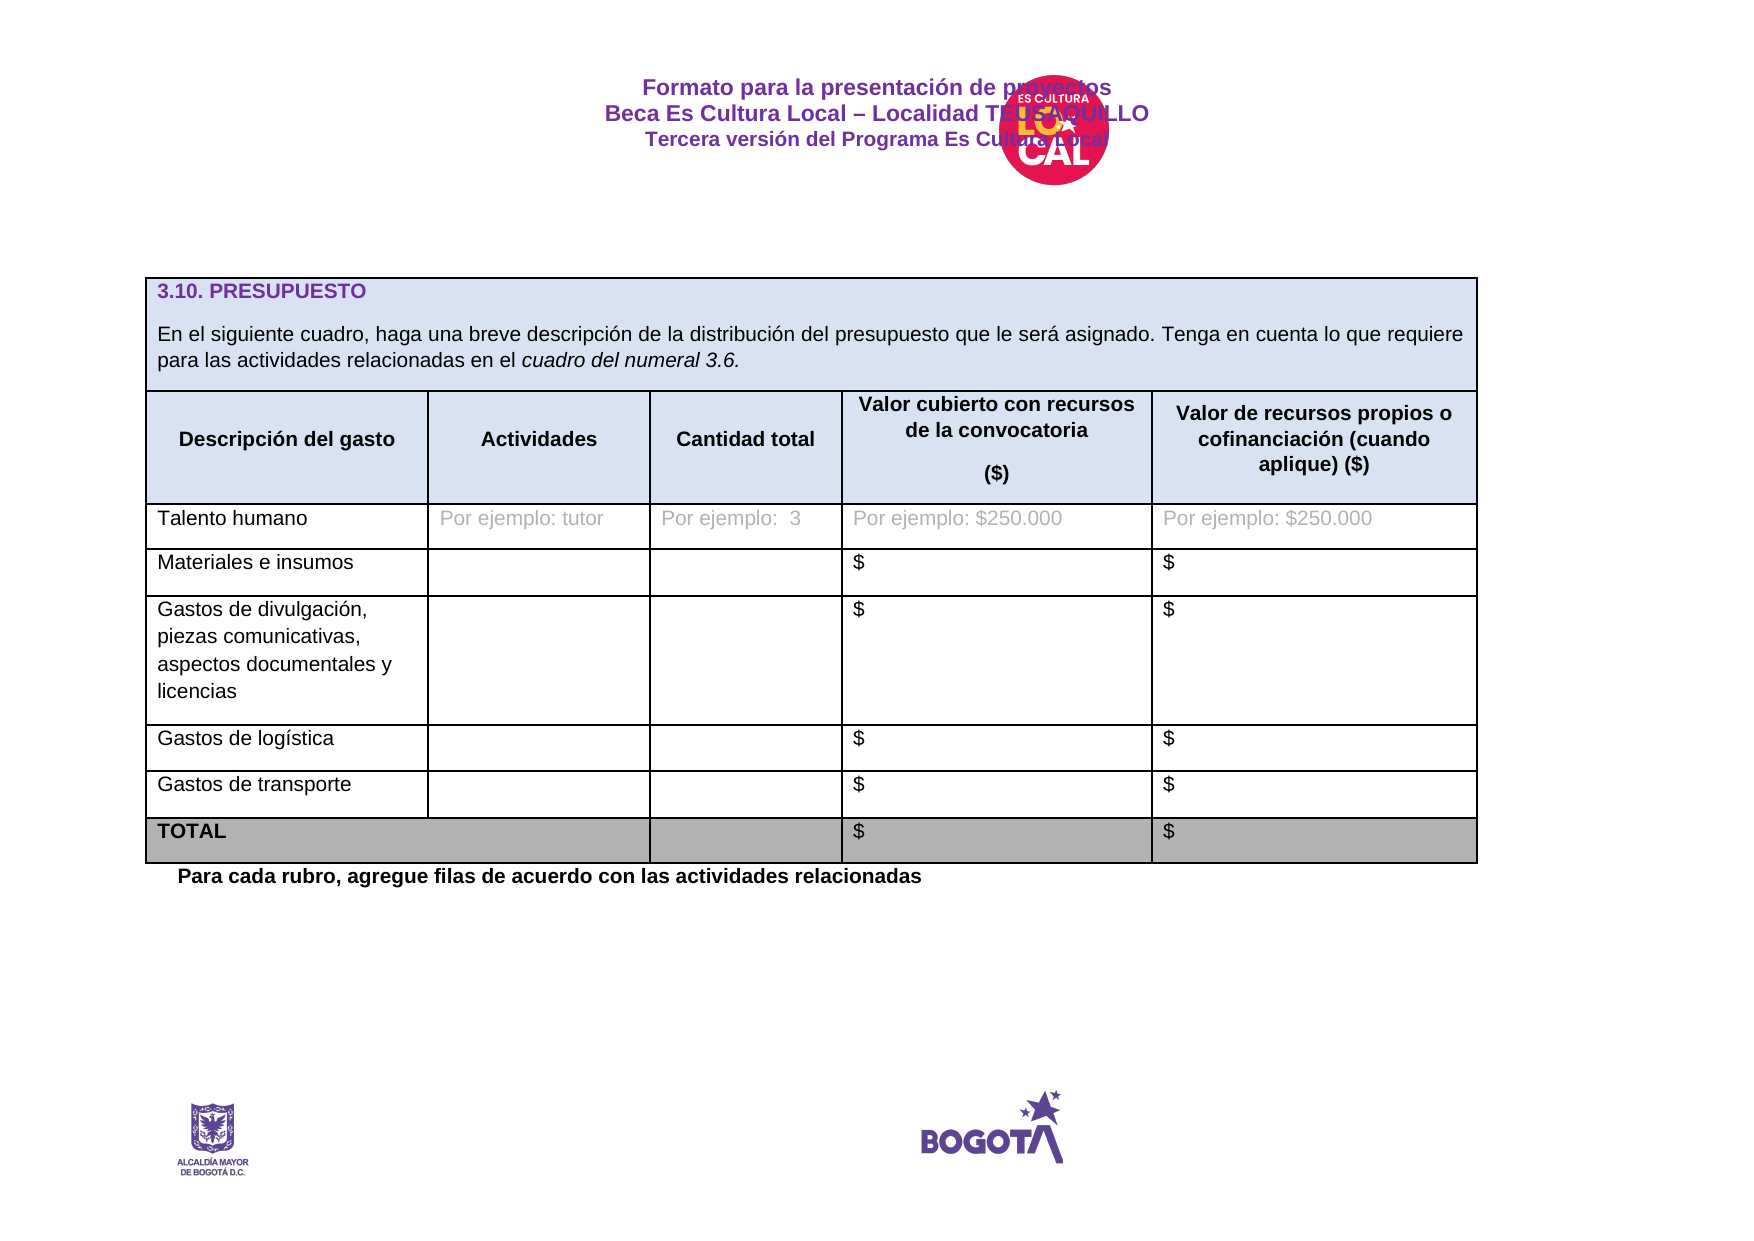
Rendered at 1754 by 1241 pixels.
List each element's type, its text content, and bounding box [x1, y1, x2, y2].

table_cell $ [843, 772, 1151, 817]
picture [919, 1090, 1063, 1176]
table_cell [651, 726, 841, 770]
picture [998, 75, 1110, 186]
table_header 3.10. PRESUPUESTO En el siguiente cuadro, haga una breve descripción de la distribución del presupuesto que le será asignado. Tenga en cuenta lo que requiere para las actividades relacionadas en el cuadro del numeral 3.6. [147, 279, 1476, 390]
table_cell [651, 550, 841, 594]
table_cell Materiales e insumos [147, 550, 427, 594]
table_cell Por ejemplo: $250.000 [1153, 505, 1476, 548]
table_cell $ [1153, 597, 1476, 724]
table_cell TOTAL [147, 819, 649, 862]
table_cell [429, 550, 649, 594]
table_cell $ [1153, 819, 1476, 862]
table_cell Descripción del gasto [147, 392, 427, 503]
table_cell $ [1153, 550, 1476, 594]
table_cell Gastos de logística [147, 726, 427, 770]
table_cell [429, 726, 649, 770]
table_cell Por ejemplo: tutor [429, 505, 649, 548]
text Para cada rubro, agregue filas de acuerdo con las actividades relacionadas [177, 864, 1577, 888]
table_cell [651, 819, 841, 862]
table_cell [651, 772, 841, 817]
table_cell $ [1153, 726, 1476, 770]
table_cell Valor cubierto con recursos de la convocatoria ($) [843, 392, 1151, 503]
table_cell Por ejemplo: 3 [651, 505, 841, 548]
table_cell Cantidad total [651, 392, 841, 503]
table_cell $ [1153, 772, 1476, 817]
table_cell $ [843, 597, 1151, 724]
table_cell [429, 597, 649, 724]
table_cell Talento humano [147, 505, 427, 548]
table_cell [429, 772, 649, 817]
table_cell $ [843, 819, 1151, 862]
table_cell Gastos de transporte [147, 772, 427, 817]
picture [177, 1090, 252, 1176]
table_cell $ [843, 550, 1151, 594]
table_cell Gastos de divulgación, piezas comunicativas, aspectos documentales y licencias [147, 597, 427, 724]
table_cell Por ejemplo: $250.000 [843, 505, 1151, 548]
table_cell Actividades [429, 392, 649, 503]
table_cell Valor de recursos propios o cofinanciación (cuando aplique) ($) [1153, 392, 1476, 503]
table_cell $ [843, 726, 1151, 770]
table_cell [651, 597, 841, 724]
